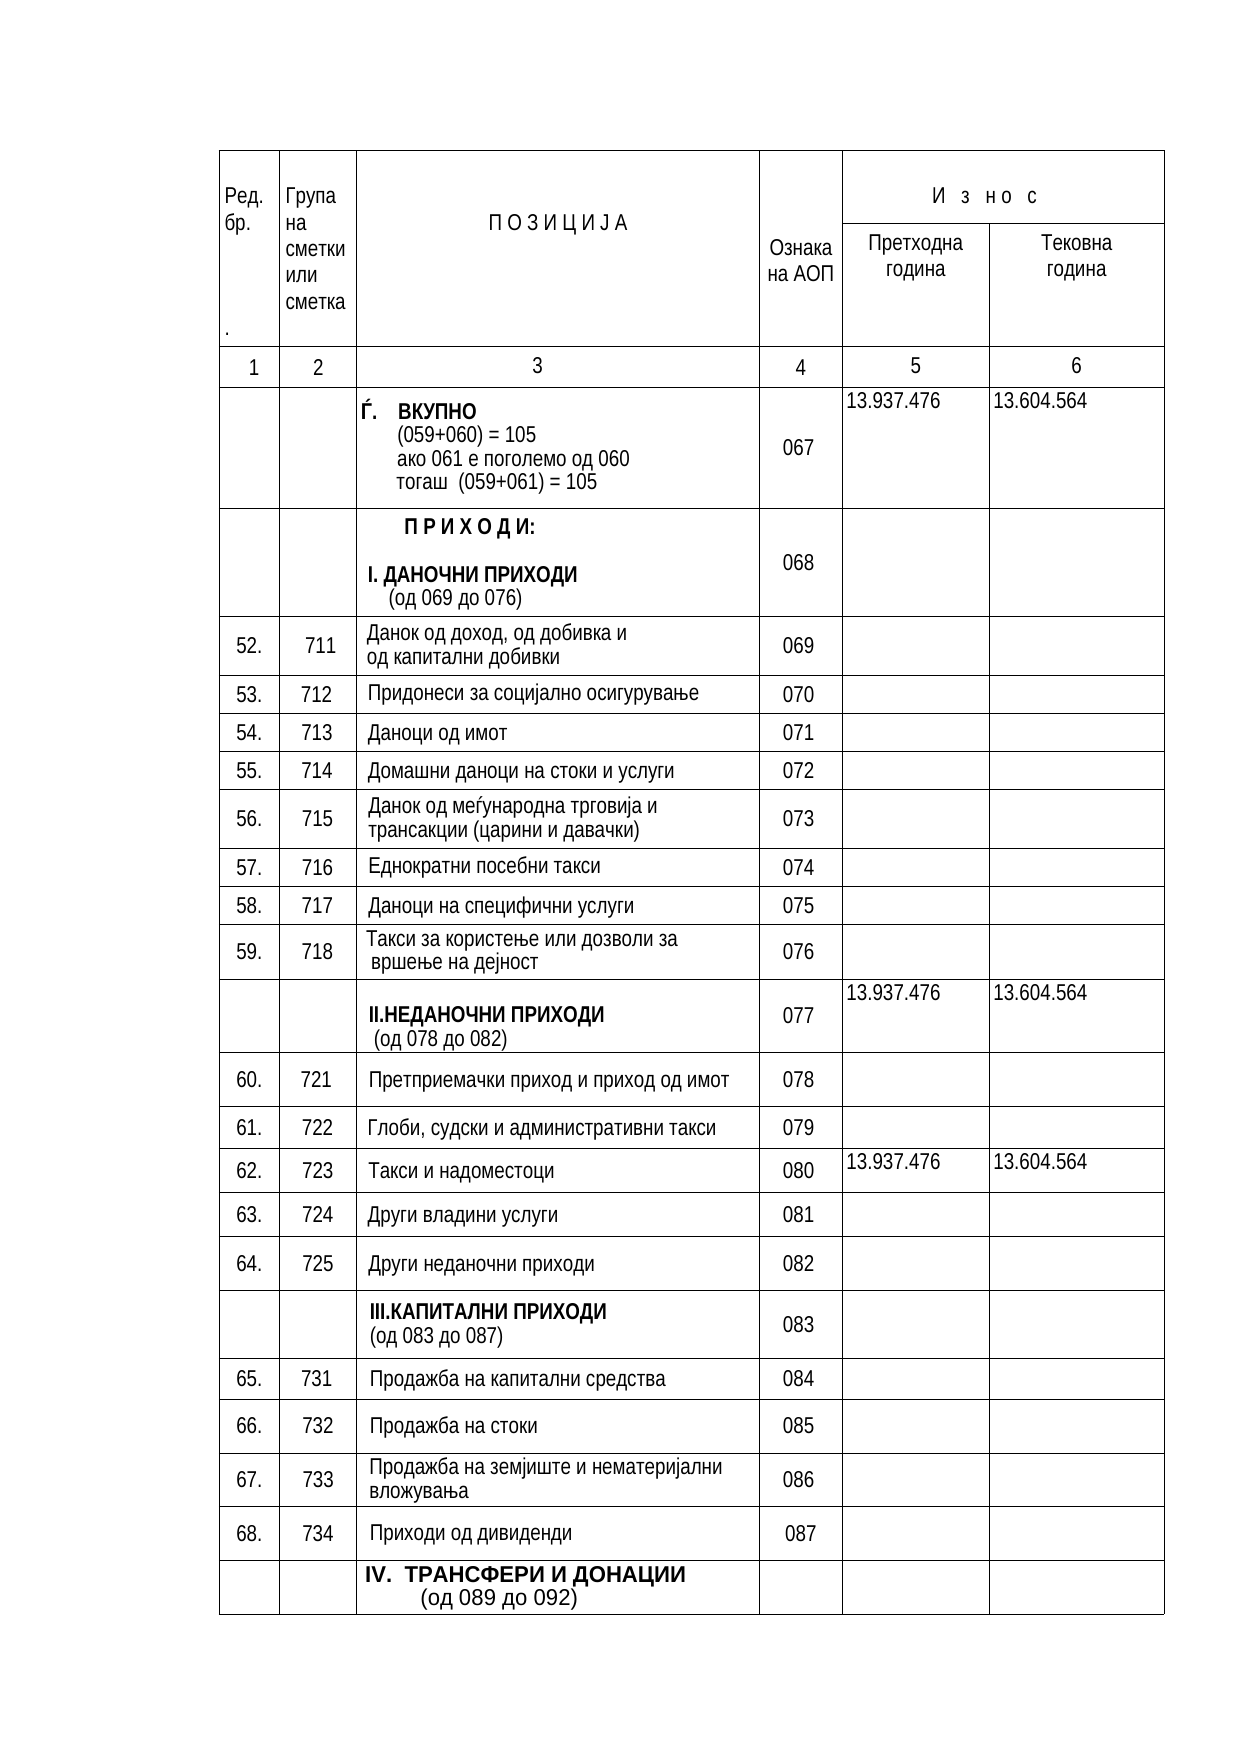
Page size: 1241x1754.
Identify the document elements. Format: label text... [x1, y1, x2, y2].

table_cell 66. [220, 1400, 279, 1452]
table_cell 071 [760, 714, 842, 751]
table_cell 714 [280, 752, 356, 789]
table_cell 078 [760, 1053, 842, 1106]
table_cell IV. ТРАНСФЕРИ И ДОНАЦИИ (од 089 до 092) [357, 1561, 759, 1614]
table_cell Тековна година [990, 224, 1164, 346]
table_cell 075 [760, 887, 842, 924]
table_cell 13.937.476 [843, 388, 989, 507]
table_cell [990, 1400, 1164, 1452]
table_cell 076 [760, 925, 842, 979]
table_cell [843, 1561, 989, 1614]
table_cell [280, 980, 356, 1052]
table_cell 725 [280, 1237, 356, 1290]
table_cell 13.604.564 [990, 1149, 1164, 1192]
table_cell [280, 388, 356, 507]
table_cell [843, 1193, 989, 1236]
table_cell Данок од меѓународна трговија и трансакции (царини и давачки) [357, 790, 759, 848]
table_cell 732 [280, 1400, 356, 1452]
table_cell [843, 509, 989, 616]
table_cell Домашни даноци на стоки и услуги [357, 752, 759, 789]
table_cell [990, 617, 1164, 675]
table_cell [843, 676, 989, 713]
table_cell 59. [220, 925, 279, 979]
table_cell 13.604.564 [990, 980, 1164, 1052]
table_cell Данок од доход, од добивка и од капитални добивки [357, 617, 759, 675]
table_cell 084 [760, 1359, 842, 1399]
table_cell [843, 887, 989, 924]
table_cell 68. [220, 1507, 279, 1560]
table_cell [990, 1561, 1164, 1614]
table_cell [990, 1359, 1164, 1399]
table_cell [990, 509, 1164, 616]
table_cell Ознака на АОП [760, 151, 842, 346]
table_cell Ѓ. ВКУПНО (059+060) = 105 ако 061 е поголемо од 060 тогаш (059+061) = 105 [357, 388, 759, 507]
table_cell [990, 1454, 1164, 1506]
table_cell Други неданочни приходи [357, 1237, 759, 1290]
table_cell 3 [357, 347, 759, 387]
table_cell Ред. бр. . [220, 151, 279, 346]
table_cell 731 [280, 1359, 356, 1399]
table_cell 713 [280, 714, 356, 751]
table_cell 1 [220, 347, 279, 387]
table_cell [220, 980, 279, 1052]
table_cell Продажба на земјиште и нематеријални вложувања [357, 1454, 759, 1506]
table_cell [760, 1561, 842, 1614]
table_cell [843, 1507, 989, 1560]
table_cell Еднократни посебни такси [357, 849, 759, 886]
table_cell Приходи од дивиденди [357, 1507, 759, 1560]
table_cell III.КАПИТАЛНИ ПРИХОДИ (од 083 до 087) [357, 1291, 759, 1357]
table_cell [990, 1107, 1164, 1148]
table_cell Продажба на капитални средства [357, 1359, 759, 1399]
table_cell 083 [760, 1291, 842, 1357]
table_cell 718 [280, 925, 356, 979]
table_cell 070 [760, 676, 842, 713]
table_cell [990, 1291, 1164, 1357]
table_cell Придонеси за социјално осигурување [357, 676, 759, 713]
table_cell [990, 752, 1164, 789]
table_cell 54. [220, 714, 279, 751]
table_cell [843, 752, 989, 789]
table_cell [843, 714, 989, 751]
table_cell 086 [760, 1454, 842, 1506]
table_cell 2 [280, 347, 356, 387]
table_cell 52. [220, 617, 279, 675]
table_cell [843, 1454, 989, 1506]
table_cell 67. [220, 1454, 279, 1506]
table_cell 074 [760, 849, 842, 886]
table_cell 085 [760, 1400, 842, 1452]
table_cell 63. [220, 1193, 279, 1236]
table_cell [843, 1237, 989, 1290]
table_cell 53. [220, 676, 279, 713]
table_cell П Р И X О Д И: I. ДАНОЧНИ ПРИХОДИ (од 069 до 076) [357, 509, 759, 616]
table_cell 715 [280, 790, 356, 848]
table_cell Други владини услуги [357, 1193, 759, 1236]
table_cell [280, 1291, 356, 1357]
table_cell 079 [760, 1107, 842, 1148]
table_cell 087 [760, 1507, 842, 1560]
table_cell 068 [760, 509, 842, 616]
table_cell 61. [220, 1107, 279, 1148]
table_cell 073 [760, 790, 842, 848]
table_cell И з н о с [843, 151, 1164, 223]
table_cell [843, 1053, 989, 1106]
table_cell 64. [220, 1237, 279, 1290]
table_cell 716 [280, 849, 356, 886]
table_cell [280, 509, 356, 616]
table_cell 56. [220, 790, 279, 848]
table_cell [990, 1237, 1164, 1290]
table_cell 724 [280, 1193, 356, 1236]
table_cell Такси и надоместоци [357, 1149, 759, 1192]
table_cell 57. [220, 849, 279, 886]
table_cell 55. [220, 752, 279, 789]
table_cell [990, 1507, 1164, 1560]
table_cell 717 [280, 887, 356, 924]
table_cell 6 [990, 347, 1164, 387]
table_cell [220, 388, 279, 507]
table_cell [990, 1053, 1164, 1106]
table_cell [843, 849, 989, 886]
table_cell 62. [220, 1149, 279, 1192]
table_cell 077 [760, 980, 842, 1052]
table_cell 712 [280, 676, 356, 713]
table_cell [220, 1291, 279, 1357]
table_cell [843, 1107, 989, 1148]
table_cell [220, 1561, 279, 1614]
table_cell 722 [280, 1107, 356, 1148]
table_cell Група на сметки или сметка [280, 151, 356, 346]
table_cell [843, 790, 989, 848]
table_cell Претприемачки приход и приход од имот [357, 1053, 759, 1106]
table_cell 5 [843, 347, 989, 387]
table_cell 067 [760, 388, 842, 507]
table_cell П О З И Ц И Ј А [357, 151, 759, 346]
table_cell [990, 714, 1164, 751]
table_cell 13.604.564 [990, 388, 1164, 507]
table_cell Даноци на специфични услуги [357, 887, 759, 924]
table_cell [843, 1291, 989, 1357]
table_cell 723 [280, 1149, 356, 1192]
table_cell 711 [280, 617, 356, 675]
table_cell 13.937.476 [843, 1149, 989, 1192]
table_cell 081 [760, 1193, 842, 1236]
table_cell [843, 1400, 989, 1452]
table_cell [843, 1359, 989, 1399]
table_cell 13.937.476 [843, 980, 989, 1052]
table_cell Продажба на стоки [357, 1400, 759, 1452]
table_cell [990, 676, 1164, 713]
table_cell 60. [220, 1053, 279, 1106]
table_cell [990, 849, 1164, 886]
table_cell Даноци од имот [357, 714, 759, 751]
table_cell [990, 925, 1164, 979]
table_cell 734 [280, 1507, 356, 1560]
table_cell 082 [760, 1237, 842, 1290]
table_cell 080 [760, 1149, 842, 1192]
table_cell Глоби, судски и административни такси [357, 1107, 759, 1148]
table_cell [280, 1561, 356, 1614]
table_cell Претходна година [843, 224, 989, 346]
table_cell II.НЕДАНОЧНИ ПРИХОДИ (од 078 до 082) [357, 980, 759, 1052]
table_cell 4 [760, 347, 842, 387]
table_cell Такси за користење или дозволи за вршење на дејност [357, 925, 759, 979]
table_cell [843, 925, 989, 979]
table_cell [990, 790, 1164, 848]
table_cell 721 [280, 1053, 356, 1106]
table_cell 069 [760, 617, 842, 675]
table_cell [990, 887, 1164, 924]
table_cell 65. [220, 1359, 279, 1399]
table_cell [220, 509, 279, 616]
table_cell 072 [760, 752, 842, 789]
table_cell 733 [280, 1454, 356, 1506]
table_cell [990, 1193, 1164, 1236]
table_cell [843, 617, 989, 675]
table_cell 58. [220, 887, 279, 924]
